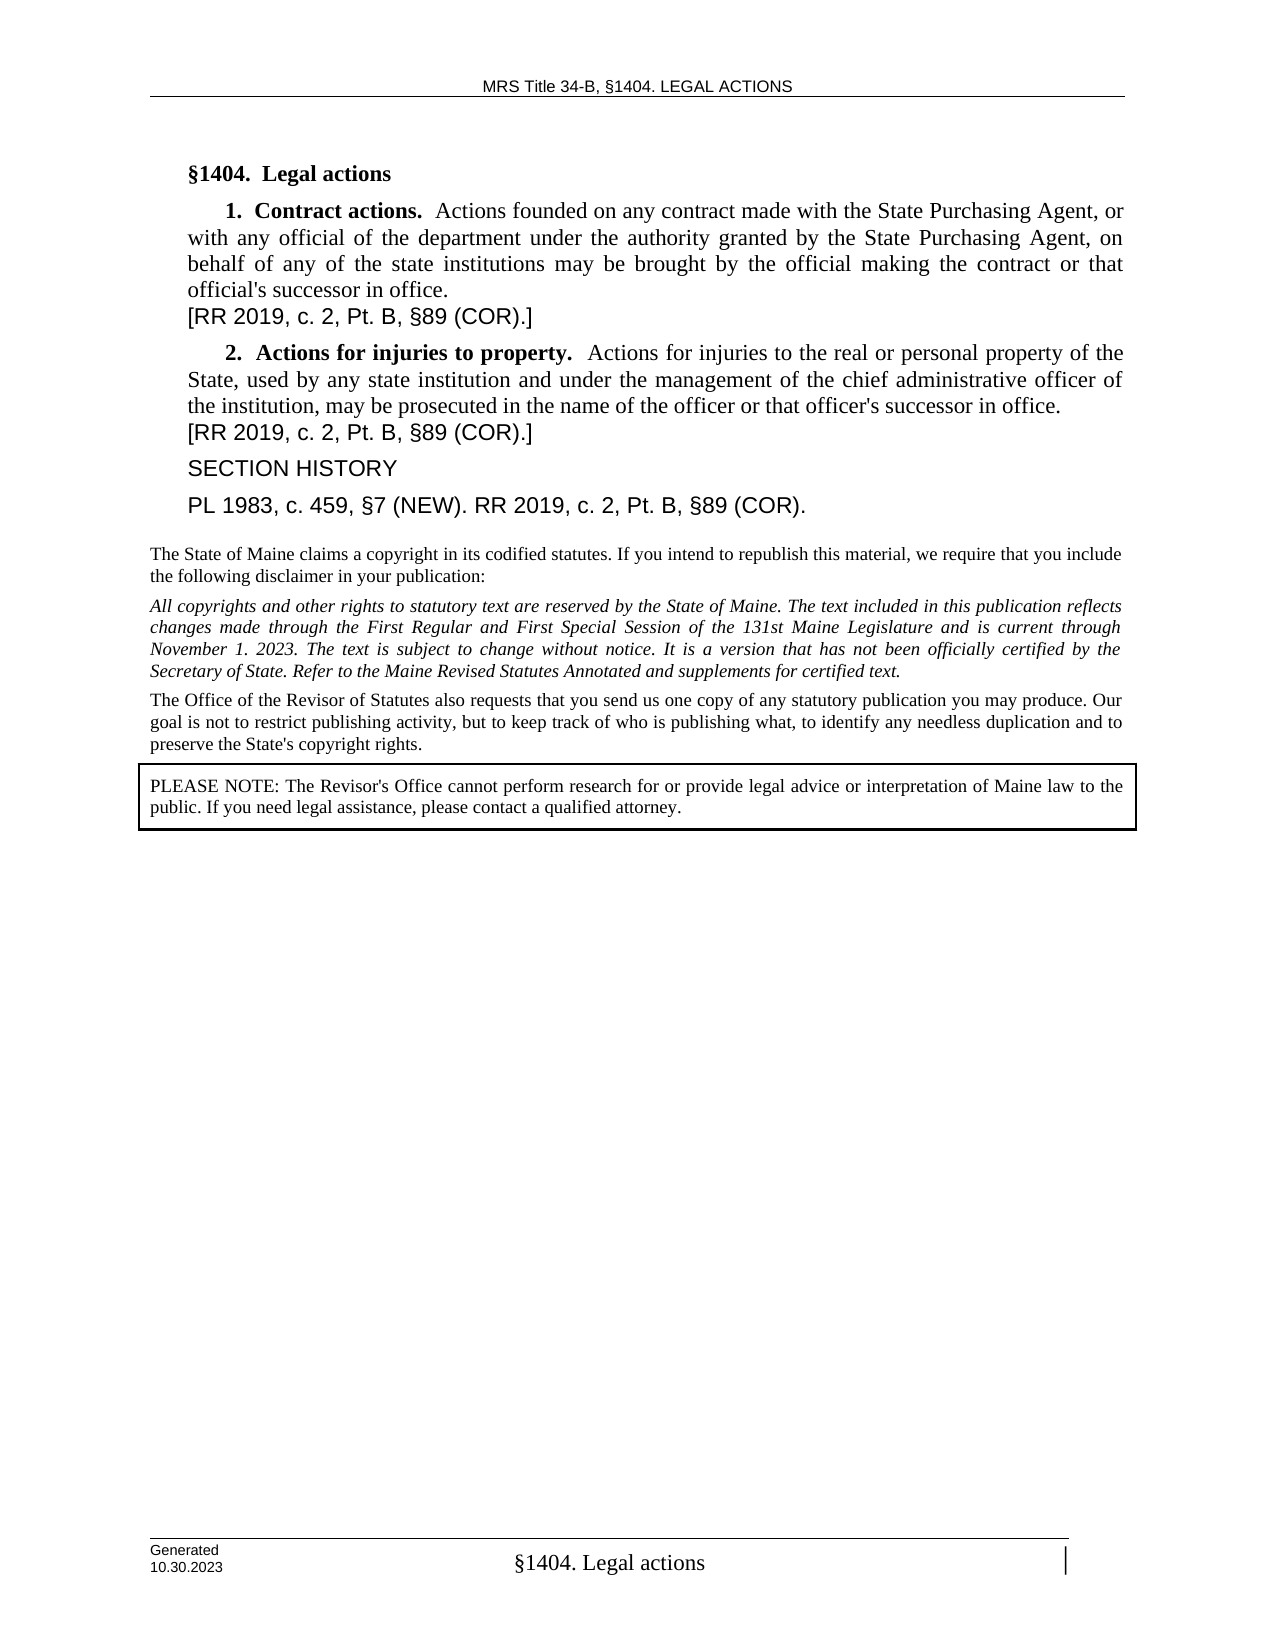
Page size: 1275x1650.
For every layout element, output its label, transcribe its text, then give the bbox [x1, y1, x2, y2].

text All copyrights and other rights to statutory text are reserved by the State of Maine. The text included in this publication reflects changes made through the First Regular and First Special Session of the 131st Maine Legislature and is current through November 1. 2023 . The text is subject to change without notice. It is a version that has not been officially certified by the Secretary of State. Refer to the Maine Revised Statutes Annotated and supplements for certified text. [150, 595, 1125, 681]
text PL 1983, c. 459, §7 (NEW). RR 2019, c. 2, Pt. B, §89 (COR). [187, 492, 1125, 518]
text 2. Actions for injuries to property. Actions for injuries to the real or personal property of the State, used by any state institution and under the management of the chief administrative officer of the institution, may be prosecuted in the name of the officer or that officer's successor in office. [187, 339, 1125, 418]
text [RR 2019, c. 2, Pt. B, §89 (COR).] [187, 303, 1125, 329]
text §1404. Legal actions [187, 160, 1125, 187]
text PLEASE NOTE: The Revisor's Office cannot perform research for or provide legal advice or interpretation of Maine law to the public. If you need legal assistance, please contact a qualified attorney. [140, 765, 1135, 828]
text SECTION HISTORY [187, 455, 1125, 482]
text 1. Contract actions. Actions founded on any contract made with the State Purchasing Agent, or with any official of the department under the authority granted by the State Purchasing Agent, on behalf of any of the state institutions may be brought by the official making the contract or that official's successor in office. [187, 197, 1125, 303]
text [RR 2019, c. 2, Pt. B, §89 (COR).] [187, 418, 1125, 445]
text The State of Maine claims a copyright in its codified statutes. If you intend to republish this material, we require that you include the following disclaimer in your publication: [150, 543, 1125, 586]
text The Office of the Revisor of Statutes also requests that you send us one copy of any statutory publication you may produce. Our goal is not to restrict publishing activity, but to keep track of who is publishing what, to identify any needless duplication and to preserve the State's copyright rights. [150, 689, 1125, 754]
